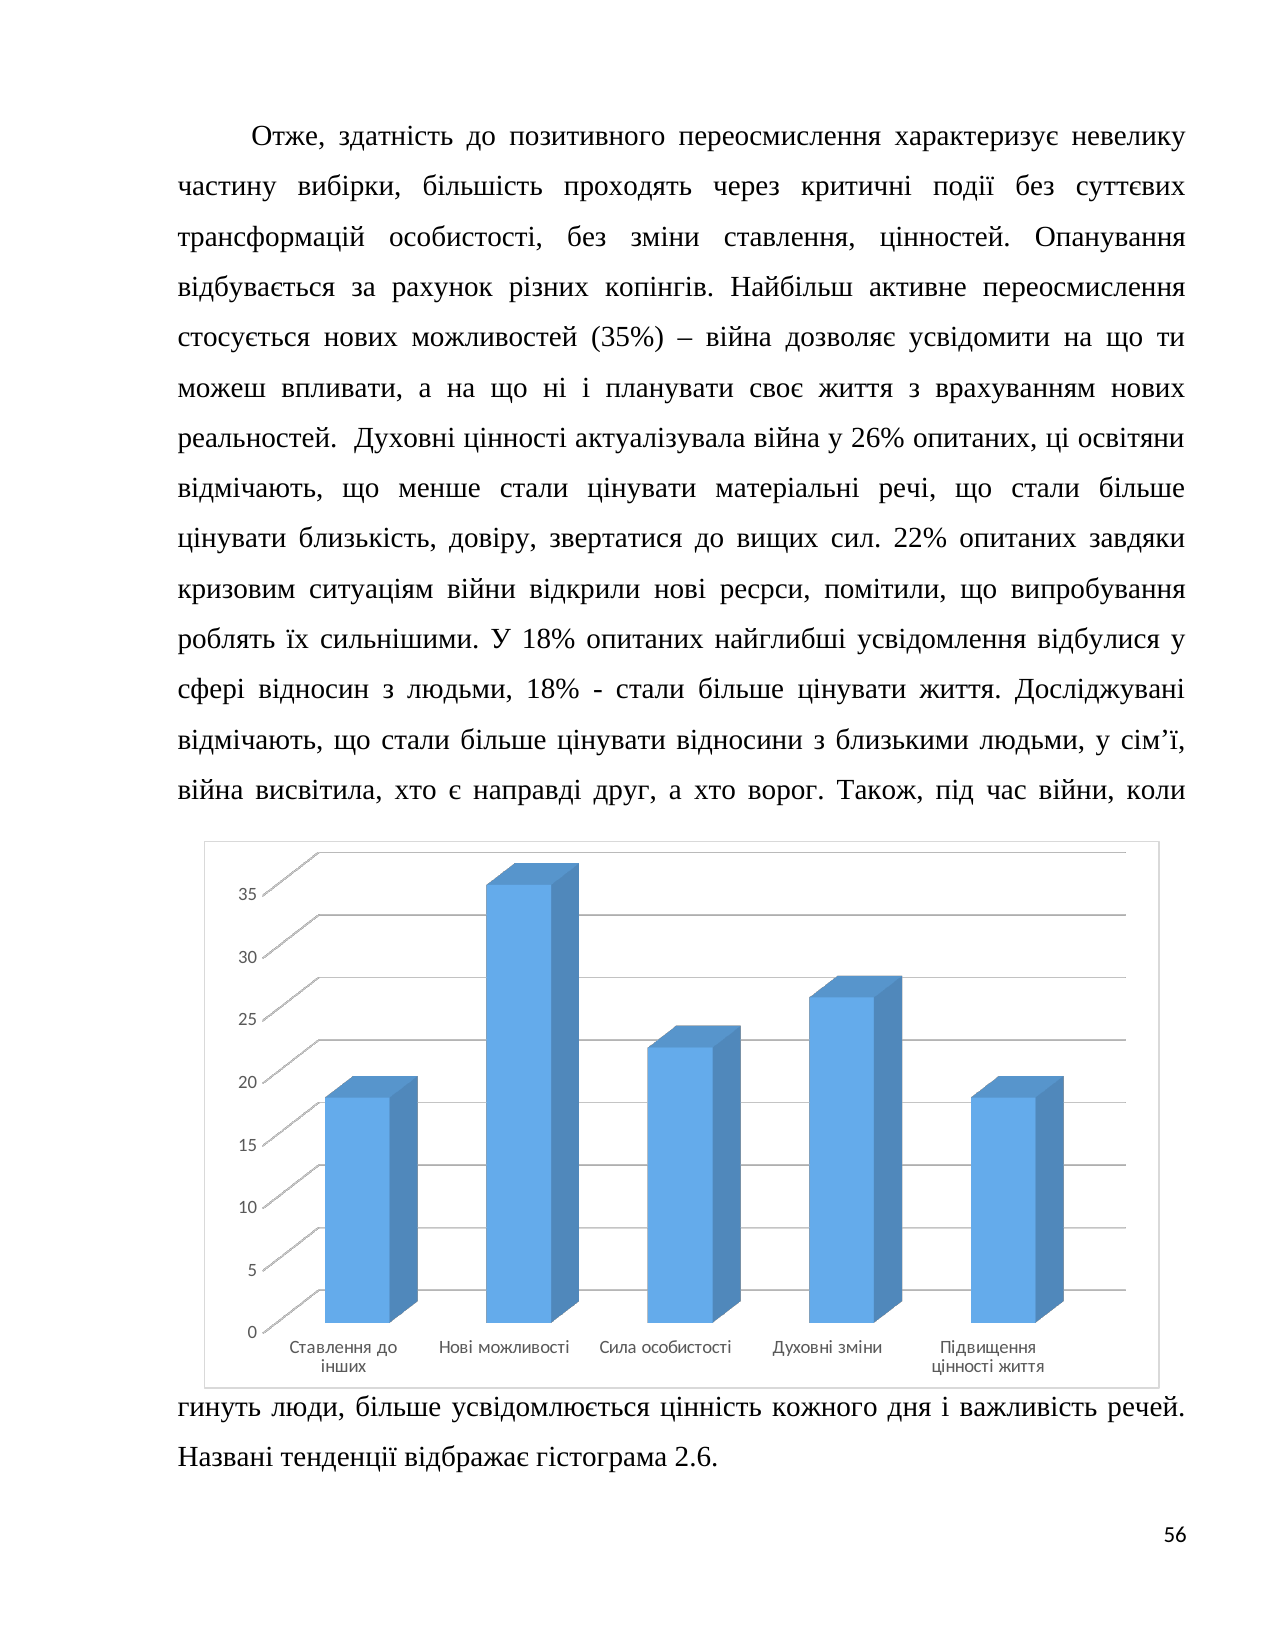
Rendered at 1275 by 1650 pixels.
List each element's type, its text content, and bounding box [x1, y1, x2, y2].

text Отже, здатність до позитивного переосмислення характеризує невелику частину вибірки, більшість проходять через критичні події без суттєвих трансформацій особистості, без зміни ставлення, цінностей. Опанування відбувається за рахунок різних копінгів. Найбільш активне переосмислення стосується нових можливостей (35%) – війна дозволяє усвідомити на що ти можеш впливати, а на що ні і планувати своє життя з врахуванням нових реальностей. Духовні цінності актуалізувала війна у 26% опитаних, ці освітяни відмічають, що менше стали цінувати матеріальні речі, що стали більше цінувати близькість, довіру, звертатися до вищих сил. 22% опитаних завдяки кризовим ситуаціям війни відкрили нові ресрси, помітили, що випробування роблять їх сильнішими. У 18% опитаних найглибші усвідомлення відбулися у сфері відносин з людьми, 18% - стали більше цінувати життя. Досліджувані відмічають, що стали більше цінувати відносини з близькими людьми, у сім’ї, війна висвітила, хто є направді друг, а хто ворог. Також, під час війни, коли гинуть люди, більше усвідомлюється цінність кожного дня і важливість речей. Названі тенденції відбражає гістограма 2.6. [177, 118, 1186, 1473]
